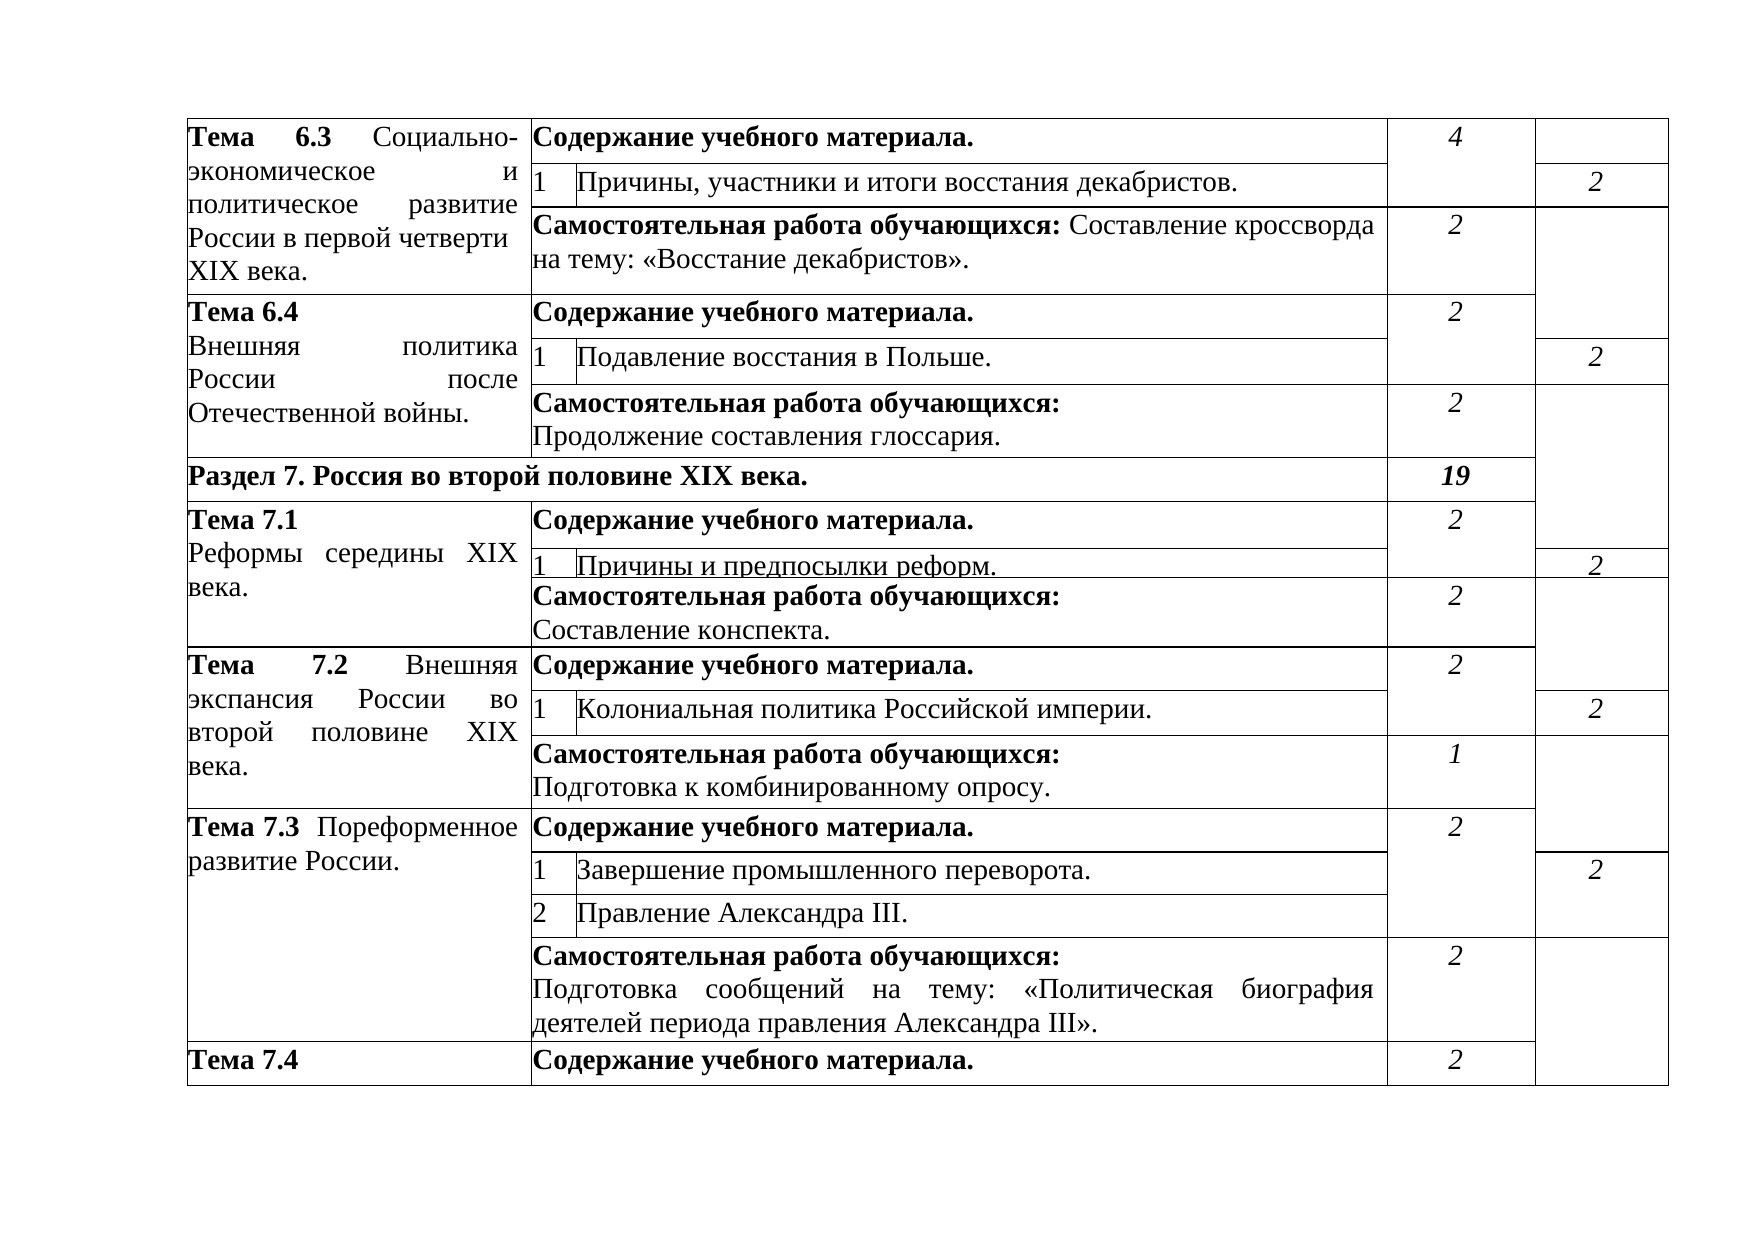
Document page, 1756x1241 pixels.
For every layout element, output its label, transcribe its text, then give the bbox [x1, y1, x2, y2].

table_cell 2 [1536, 339, 1668, 384]
table_cell 4 [1388, 119, 1535, 206]
table_cell Содержание учебного материала. [532, 809, 1387, 851]
table_cell Самостоятельная работа обучающихся: Составление конспекта. [532, 578, 1387, 646]
table_cell 2 [1388, 1042, 1535, 1085]
table_cell 2 [1388, 938, 1535, 1041]
table_cell Правление Александра III. [577, 895, 1387, 937]
table_cell [1536, 119, 1668, 163]
table_cell Содержание учебного материала. [532, 1042, 1387, 1085]
table_cell Тема 6.4 Внешняя политика России после Отечественной войны. [188, 295, 531, 457]
table_cell Самостоятельная работа обучающихся: Составление кроссворда на тему: «Восстание декабристов». [532, 208, 1387, 293]
table_cell 1 [532, 549, 576, 577]
table_cell Причины и предпосылки реформ. [577, 549, 1387, 577]
table_cell 2 [1388, 208, 1535, 293]
table_cell Тема 7.3 Пореформенное развитие России. [188, 809, 531, 1041]
table_cell Тема 7.1 Реформы середины XIX века. [188, 502, 531, 646]
table_cell Подавление восстания в Польше. [577, 339, 1387, 384]
table_cell [1536, 208, 1668, 338]
table_cell Завершение промышленного переворота. [577, 853, 1387, 894]
table_cell 1 [532, 691, 576, 735]
table_cell [1536, 938, 1668, 1085]
table_cell 1 [532, 339, 576, 384]
table_cell Раздел 7. Россия во второй половине XIX века. [188, 458, 1387, 501]
table_cell 2 [1536, 853, 1668, 937]
table_cell 2 [1388, 295, 1535, 384]
table_cell Колониальная политика Российской империи. [577, 691, 1387, 735]
table_cell 2 [1536, 549, 1668, 577]
table_cell 1 [1388, 736, 1535, 808]
table_cell Тема 7.2 Внешняя экспансия России во второй половине XIX века. [188, 648, 531, 808]
table_cell 2 [1388, 809, 1535, 937]
table_cell Содержание учебного материала. [532, 502, 1387, 547]
table_cell 2 [532, 895, 576, 937]
table_cell Самостоятельная работа обучающихся: Продолжение составления глоссария. [532, 385, 1387, 457]
table_cell [1536, 578, 1668, 690]
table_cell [188, 1042, 531, 1085]
table_cell Содержание учебного материала. [532, 295, 1387, 338]
table_cell 2 [1388, 578, 1535, 646]
table_cell Самостоятельная работа обучающихся: Подготовка сообщений на тему: «Политическая биография деятелей периода правления Александра III». [532, 938, 1387, 1041]
table_cell Содержание учебного материала. [532, 648, 1387, 690]
table_cell 1 [532, 164, 576, 206]
table_cell 2 [1388, 385, 1535, 457]
table_cell [1536, 385, 1668, 547]
table_cell 2 [1536, 164, 1668, 206]
table_cell 2 [1388, 648, 1535, 735]
table_cell Содержание учебного материала. [532, 119, 1387, 163]
table_cell 19 [1388, 458, 1535, 501]
table_cell 1 [532, 853, 576, 894]
table_cell Самостоятельная работа обучающихся: Подготовка к комбинированному опросу. [532, 736, 1387, 808]
table_cell 2 [1388, 502, 1535, 577]
table_cell Тема 6.3 Социально-экономическое и политическое развитие России в первой четверти XIX века. [188, 119, 531, 293]
table_cell 2 [1536, 691, 1668, 735]
table_cell Причины, участники и итоги восстания декабристов. [577, 164, 1387, 206]
table_cell [1536, 736, 1668, 851]
